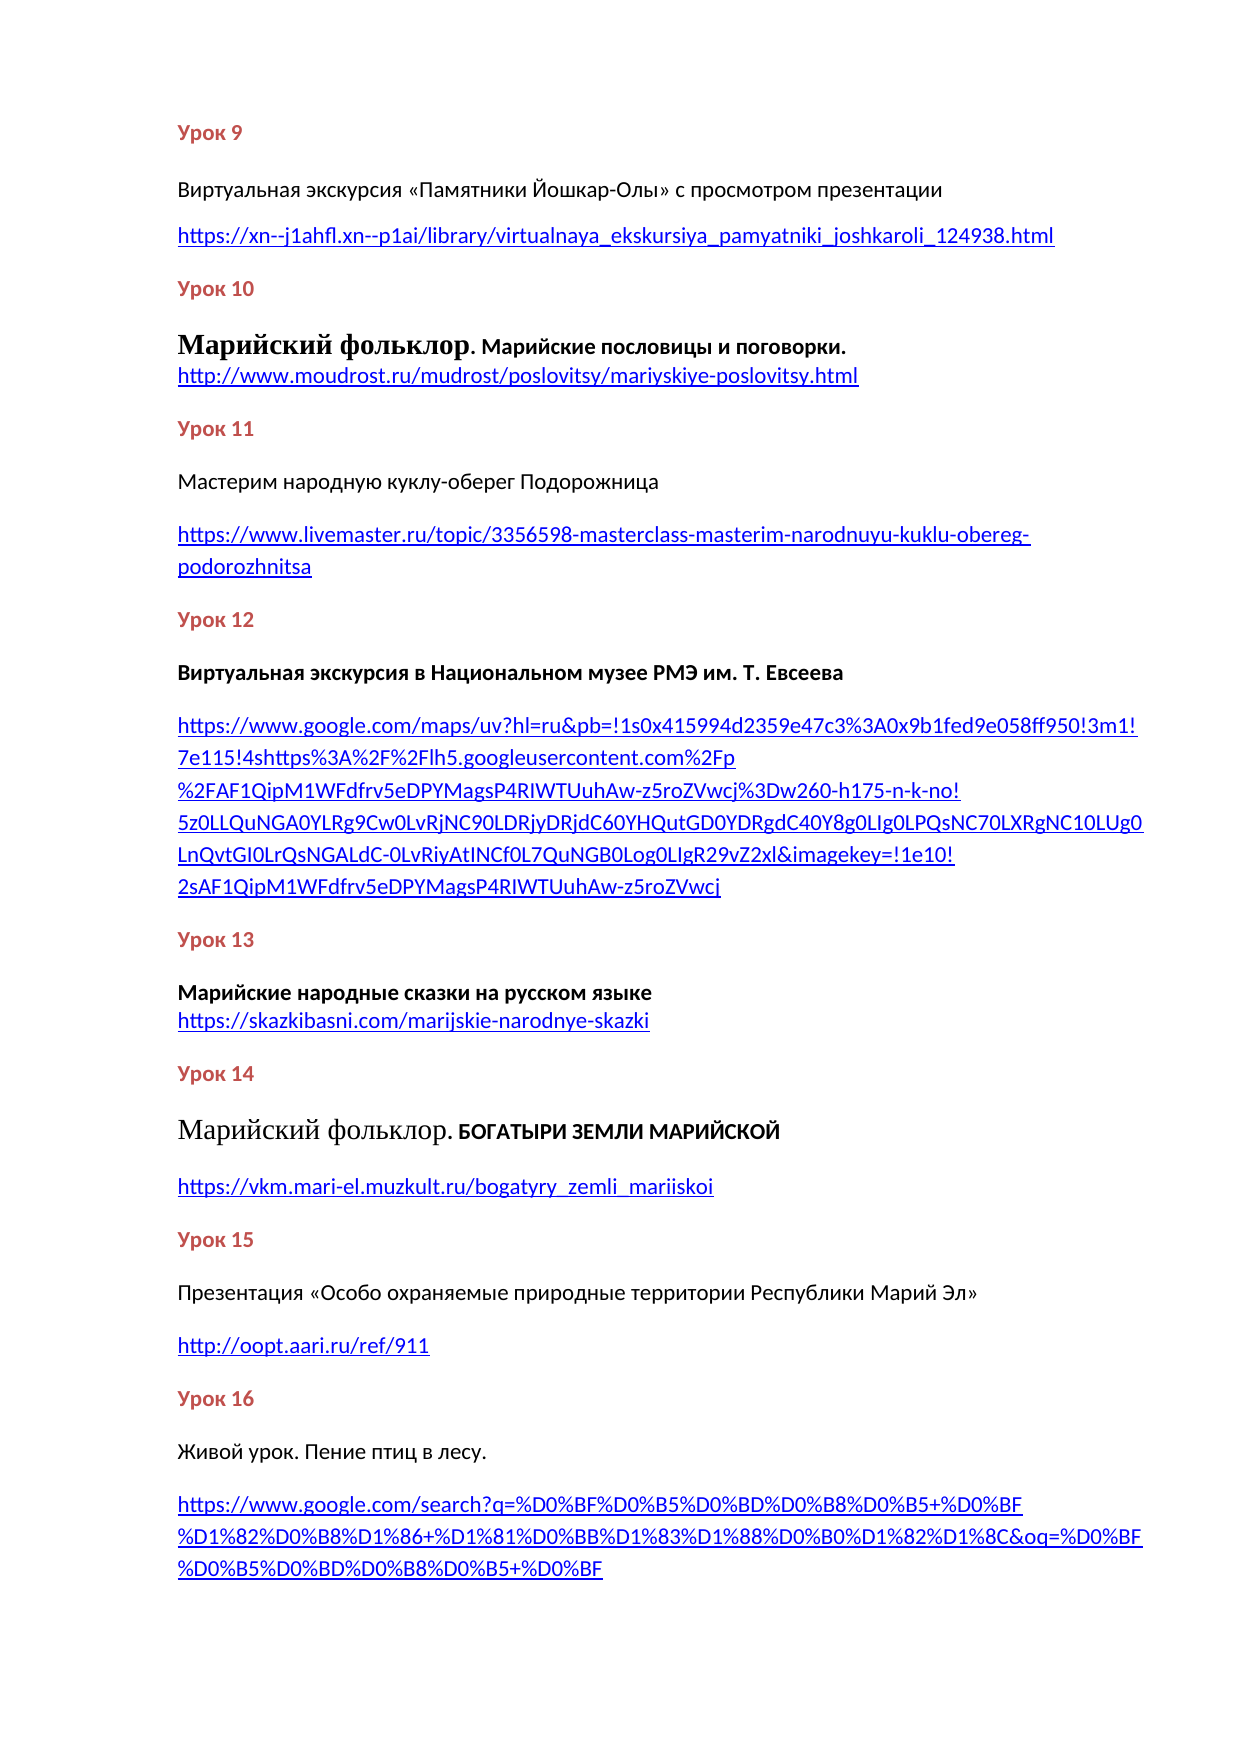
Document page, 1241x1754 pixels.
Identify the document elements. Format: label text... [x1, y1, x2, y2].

text Урок 10 [177, 274, 1152, 302]
text Презентация «Особо охраняемые природные территории Республики Марий Эл» [177, 1278, 1152, 1306]
text Урок 9 [177, 118, 1152, 146]
text https://www.google.com/maps/uv?hl=ru&pb=!1s0x415994d2359e47c3%3A0x9b1fed9e058ff950!3m1!7e115!4shttps%3A%2F%2Flh5.googleusercontent.com%2Fp%2FAF1QipM1WFdfrv5eDPYMagsP4RIWTUuhAw-z5roZVwcj%3Dw260-h175-n-k-no!5z0LLQuNGA0YLRg9Cw0LvRjNC90LDRjyDRjdC60YHQutGD0YDRgdC40Y8g0LIg0LPQsNC70LXRgNC10LUg0LnQvtGI0LrQsNGALdC-0LvRiyAtINCf0L7QuNGB0Log0LIgR29vZ2xl&imagekey=!1e10!2sAF1QipM1WFdfrv5eDPYMagsP4RIWTUuhAw-z5roZVwcj [177, 711, 1152, 900]
text Урок 16 [177, 1384, 1152, 1412]
subtitle Марийский фольклор. Марийские пословицы и поговорки. [177, 327, 1152, 361]
text Виртуальная экскурсия в Национальном музее РМЭ им. Т. Евсеева [177, 658, 1152, 686]
text Урок 15 [177, 1225, 1152, 1253]
text https://www.livemaster.ru/topic/3356598-masterclass-masterim-narodnuyu-kuklu-obereg-podorozhnitsa [177, 520, 1152, 580]
subtitle Марийские народные сказки на русском языке [177, 978, 1152, 1006]
text Урок 13 [177, 925, 1152, 953]
text http://oopt.aari.ru/ref/911 [177, 1331, 1152, 1359]
text Живой урок. Пение птиц в лесу. [177, 1437, 1152, 1465]
text Урок 12 [177, 605, 1152, 633]
text https://skazkibasni.com/marijskie-narodnye-skazki [177, 1006, 1152, 1034]
text Урок 11 [177, 414, 1152, 442]
subtitle Виртуальная экскурсия «Памятники Йошкар-Олы» с просмотром презентации [177, 171, 1152, 204]
text Марийский фольклор. БОГАТЫРИ ЗЕМЛИ МАРИЙСКОЙ [177, 1112, 1152, 1146]
text https://vkm.mari-el.muzkult.ru/bogatyry_zemli_mariiskoi [177, 1172, 1152, 1200]
text Урок 14 [177, 1059, 1152, 1087]
text https://xn--j1ahfl.xn--p1ai/library/virtualnaya_ekskursiya_pamyatniki_joshkaroli_124938.html [177, 221, 1152, 249]
text Мастерим народную куклу-оберег Подорожница [177, 467, 1152, 495]
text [177, 1490, 1152, 1582]
text http://www.moudrost.ru/mudrost/poslovitsy/mariyskiye-poslovitsy.html [177, 361, 1152, 389]
